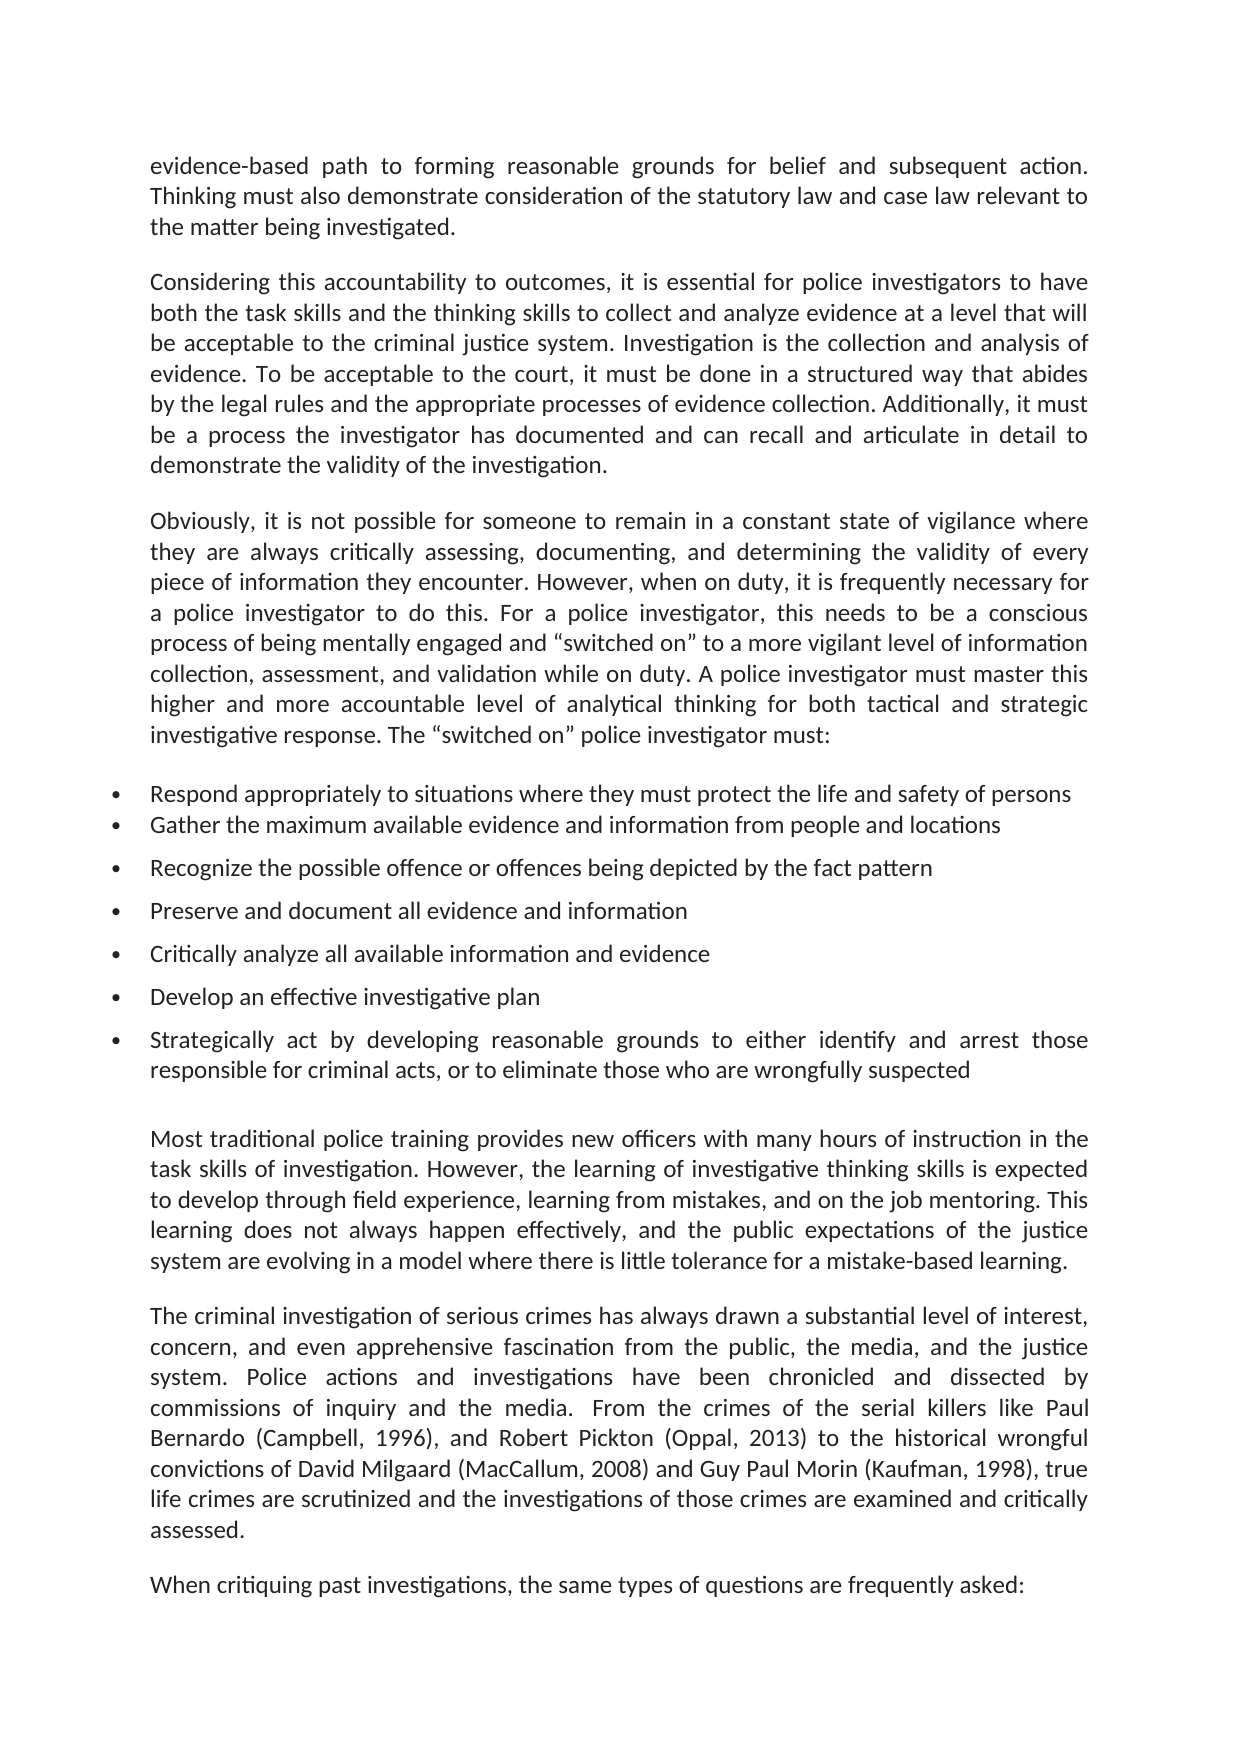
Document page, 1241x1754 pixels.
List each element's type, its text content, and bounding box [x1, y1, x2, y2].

list Develop an effective investigative plan [112, 981, 1090, 1012]
text Most traditional police training provides new officers with many hours of instruction in the task skills of investigation. However, the learning of investigative thinking skills is expected to develop through field experience, learning from mistakes, and on the job mentoring. This learning does not always happen effectively, and the public expectations of the justice system are evolving in a model where there is little tolerance for a mistake-based learning. [150, 1123, 1090, 1275]
list Critically analyze all available information and evidence [112, 938, 1090, 969]
text When critiquing past investigations, the same types of questions are frequently asked: [150, 1569, 1090, 1600]
text The criminal investigation of serious crimes has always drawn a substantial level of interest, concern, and even apprehensive fascination from the public, the media, and the justice system. Police actions and investigations have been chronicled and dissected by commissions of inquiry and the media. From the crimes of the serial killers like Paul Bernardo (Campbell, 1996), and Robert Pickton (Oppal, 2013) to the historical wrongful convictions of David Milgaard (MacCallum, 2008) and Guy Paul Morin (Kaufman, 1998), true life crimes are scrutinized and the investigations of those crimes are examined and critically assessed. [150, 1300, 1090, 1544]
list Gather the maximum available evidence and information from people and locations [112, 809, 1090, 839]
list Preserve and document all evidence and information [112, 895, 1090, 926]
list Respond appropriately to situations where they must protect the life and safety of persons [112, 778, 1090, 809]
text Obviously, it is not possible for someone to remain in a constant state of vigilance where they are always critically assessing, documenting, and determining the validity of every piece of information they encounter. However, when on duty, it is frequently necessary for a police investigator to do this. For a police investigator, this needs to be a conscious process of being mentally engaged and “switched on” to a more vigilant level of information collection, assessment, and validation while on duty. A police investigator must master this higher and more accountable level of analytical thinking for both tactical and strategic investigative response. The “switched on” police investigator must: [150, 505, 1090, 749]
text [150, 150, 1090, 242]
list Recognize the possible offence or offences being depicted by the fact pattern [112, 852, 1090, 883]
list Strategically act by developing reasonable grounds to either identify and arrest those responsible for criminal acts, or to eliminate those who are wrongfully suspected [112, 1024, 1090, 1085]
text Considering this accountability to outcomes, it is essential for police investigators to have both the task skills and the thinking skills to collect and analyze evidence at a level that will be acceptable to the criminal justice system. Investigation is the collection and analysis of evidence. To be acceptable to the court, it must be done in a structured way that abides by the legal rules and the appropriate processes of evidence collection. Additionally, it must be a process the investigator has documented and can recall and articulate in detail to demonstrate the validity of the investigation. [150, 267, 1090, 480]
